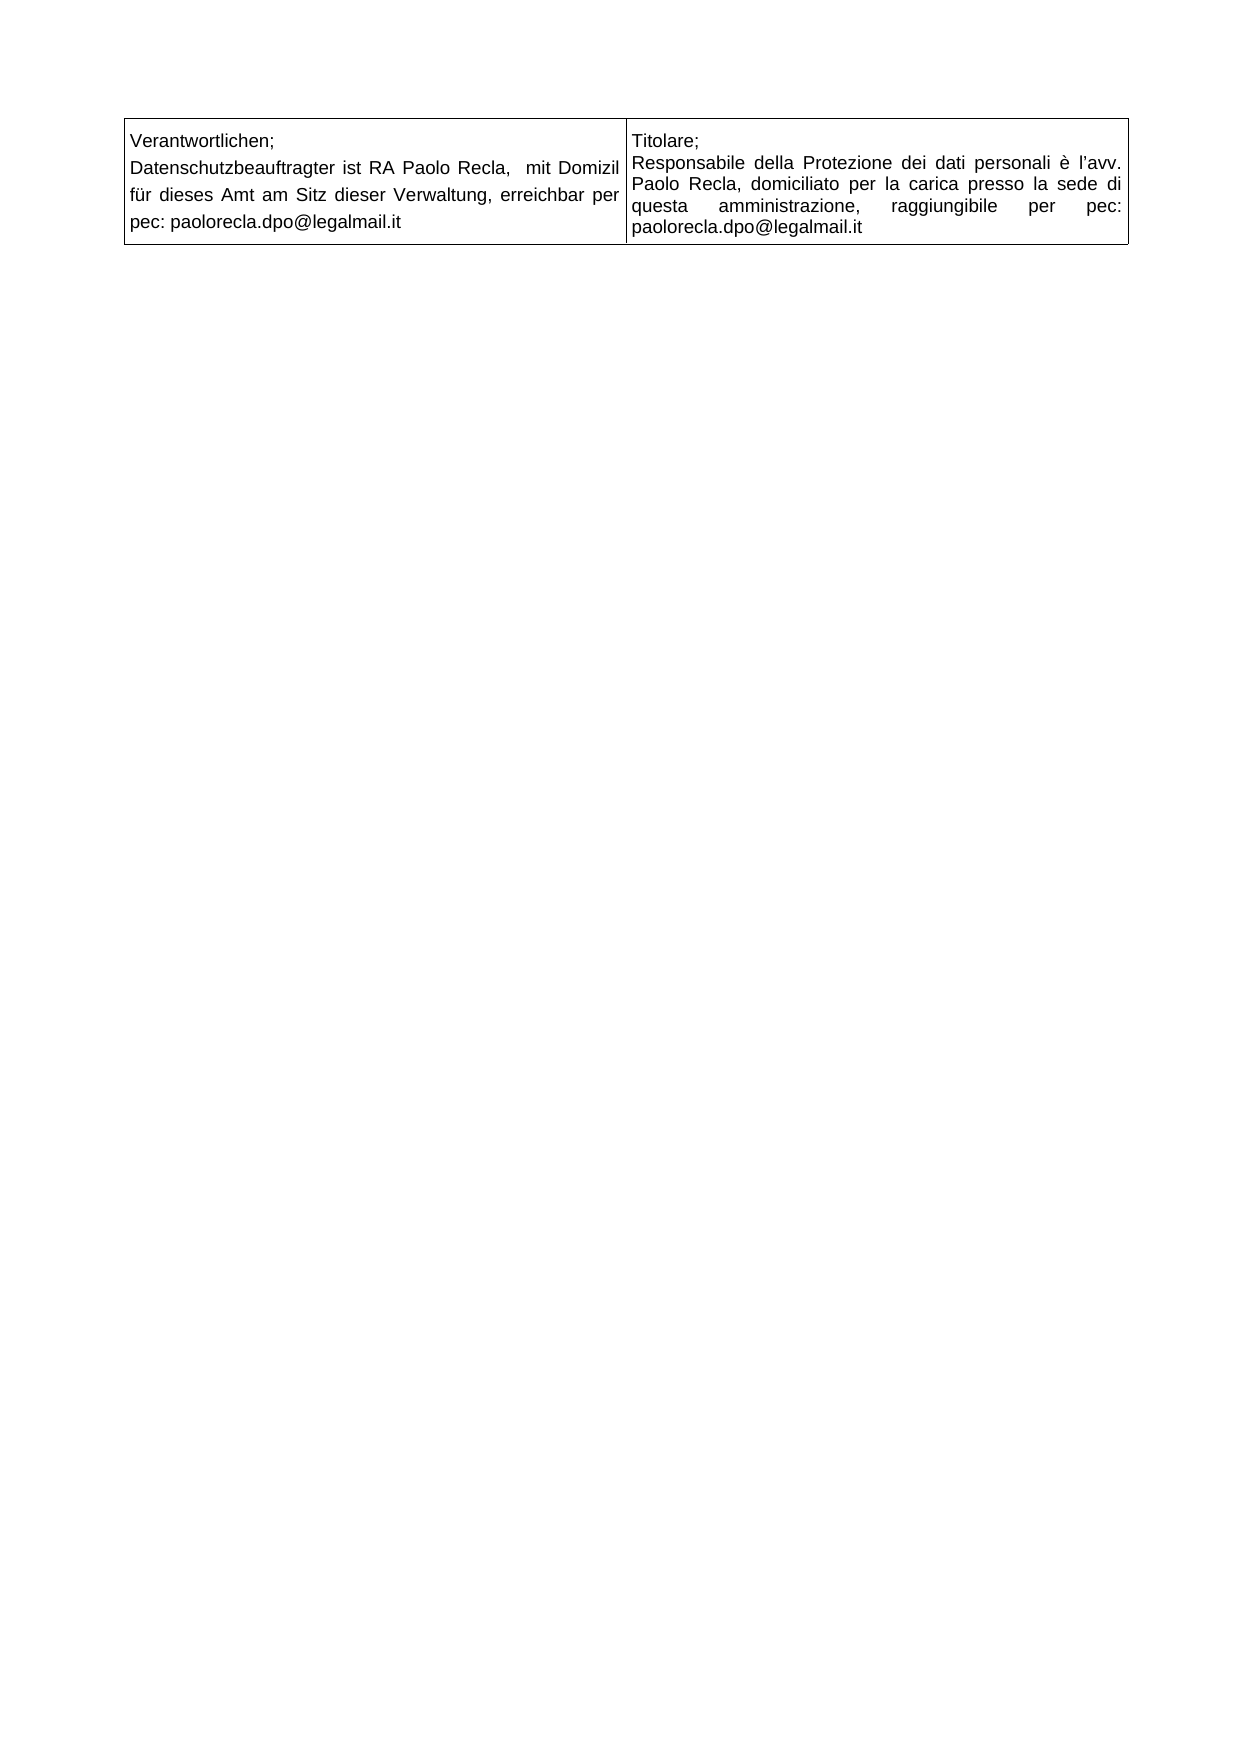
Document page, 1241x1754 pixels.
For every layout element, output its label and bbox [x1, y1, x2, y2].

table_cell [125, 119, 626, 243]
table_cell [627, 119, 1128, 243]
